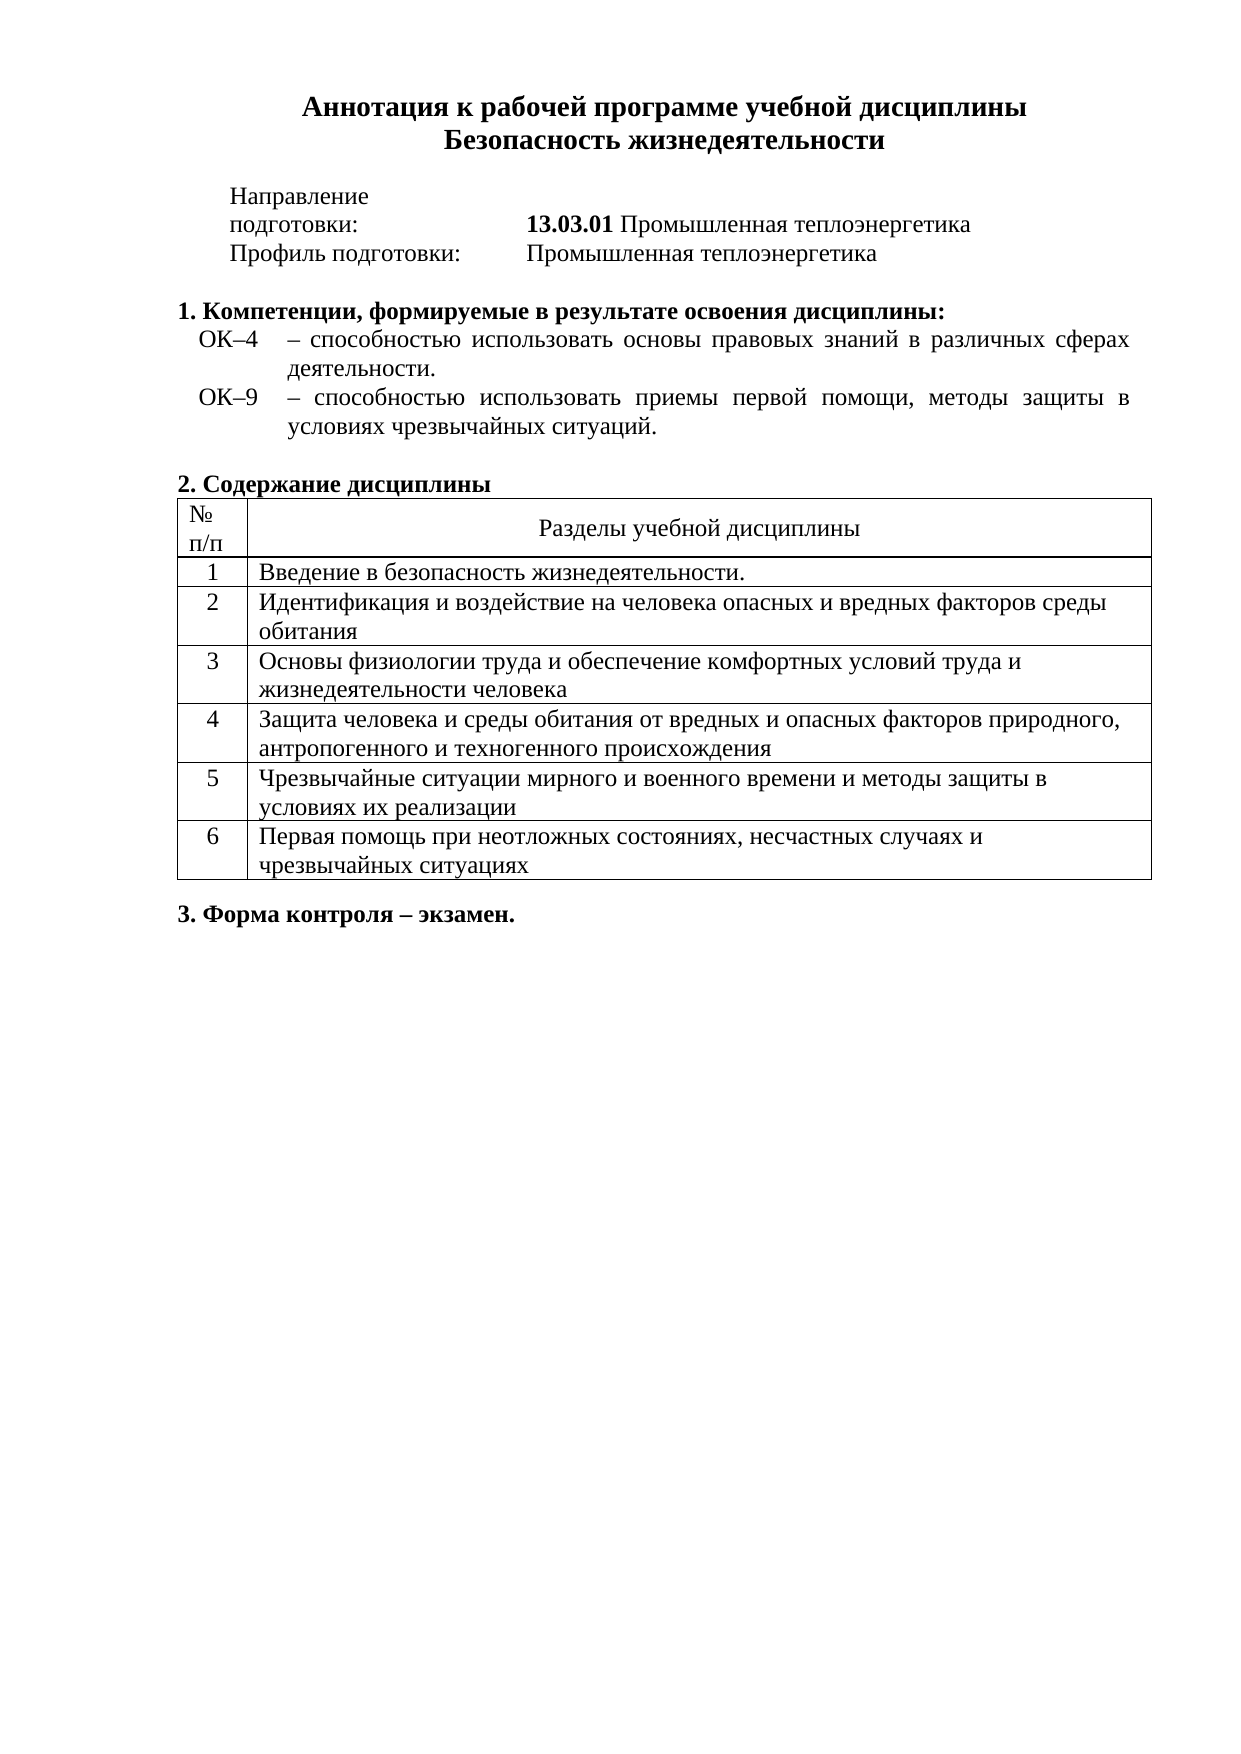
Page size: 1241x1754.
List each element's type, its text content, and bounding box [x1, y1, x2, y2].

table_header № п/п [178, 499, 247, 556]
table_cell 3 [178, 646, 247, 703]
table_cell 1 [178, 558, 247, 586]
text 3. Форма контроля – экзамен. [177, 899, 1152, 928]
table_cell ОК–9 [187, 382, 282, 440]
table_header 13.03.01 Промышленная теплоэнергетика [515, 181, 1134, 238]
table_cell – способностью использовать приемы первой помощи, методы защиты в условиях чрезвычайных ситуаций. [282, 382, 1142, 440]
table_cell Промышленная теплоэнергетика [515, 238, 1134, 267]
table_cell 6 [178, 821, 247, 879]
text Безопасность жизнедеятельности [177, 122, 1152, 156]
table_header Направление подготовки: [218, 181, 515, 238]
text 2. Содержание дисциплины [177, 469, 1152, 498]
text Аннотация к рабочей программе учебной дисциплины [177, 89, 1152, 122]
table_cell 2 [178, 587, 247, 645]
table_cell Чрезвычайные ситуации мирного и военного времени и методы защиты в условиях их реализации [248, 763, 1151, 820]
text 1. Компетенции, формируемые в результате освоения дисциплины: [177, 296, 1152, 324]
table_cell Профиль подготовки: [218, 238, 515, 267]
table_cell Основы физиологии труда и обеспечение комфортных условий труда и жизнедеятельности человека [248, 646, 1151, 703]
table_cell Защита человека и среды обитания от вредных и опасных факторов природного, антропогенного и техногенного происхождения [248, 704, 1151, 762]
table_cell Первая помощь при неотложных состояниях, несчастных случаях и чрезвычайных ситуациях [248, 821, 1151, 879]
table_cell Идентификация и воздействие на человека опасных и вредных факторов среды обитания [248, 587, 1151, 645]
table_header ОК–4 [187, 325, 282, 382]
table_header – способностью использовать основы правовых знаний в различных сферах деятельности. [282, 325, 1142, 382]
table_cell 5 [178, 763, 247, 820]
table_cell Введение в безопасность жизнедеятельности. [248, 558, 1151, 586]
table_cell 4 [178, 704, 247, 762]
table_header Разделы учебной дисциплины [248, 499, 1151, 556]
